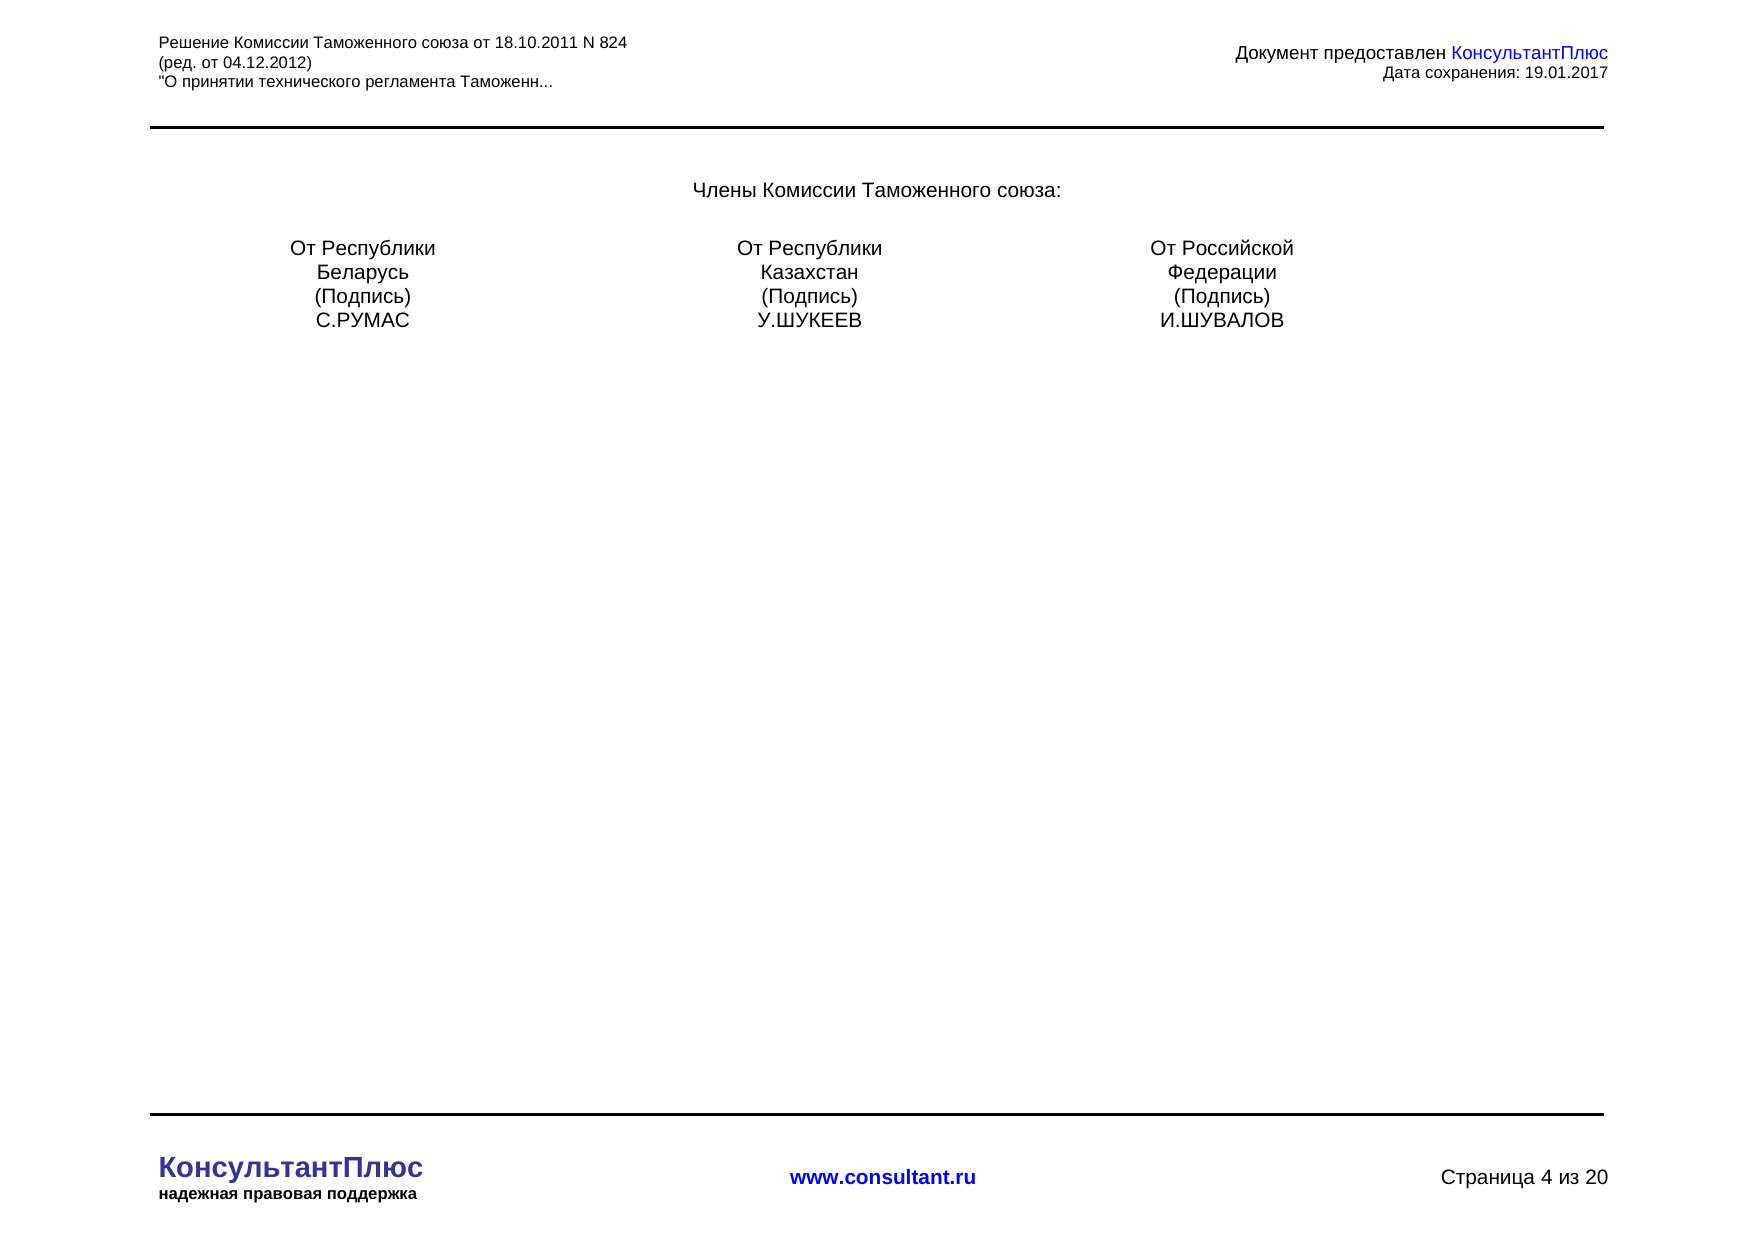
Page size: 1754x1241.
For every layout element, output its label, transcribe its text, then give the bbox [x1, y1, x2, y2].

table_header От Республики Беларусь (Подпись) С.РУМАС [156, 225, 569, 342]
table_header От Российской Федерации (Подпись) И.ШУВАЛОВ [1050, 225, 1394, 342]
table_header От Республики Казахстан (Подпись) У.ШУКЕЕВ [569, 225, 1050, 342]
text Члены Комиссии Таможенного союза: [150, 177, 1604, 201]
